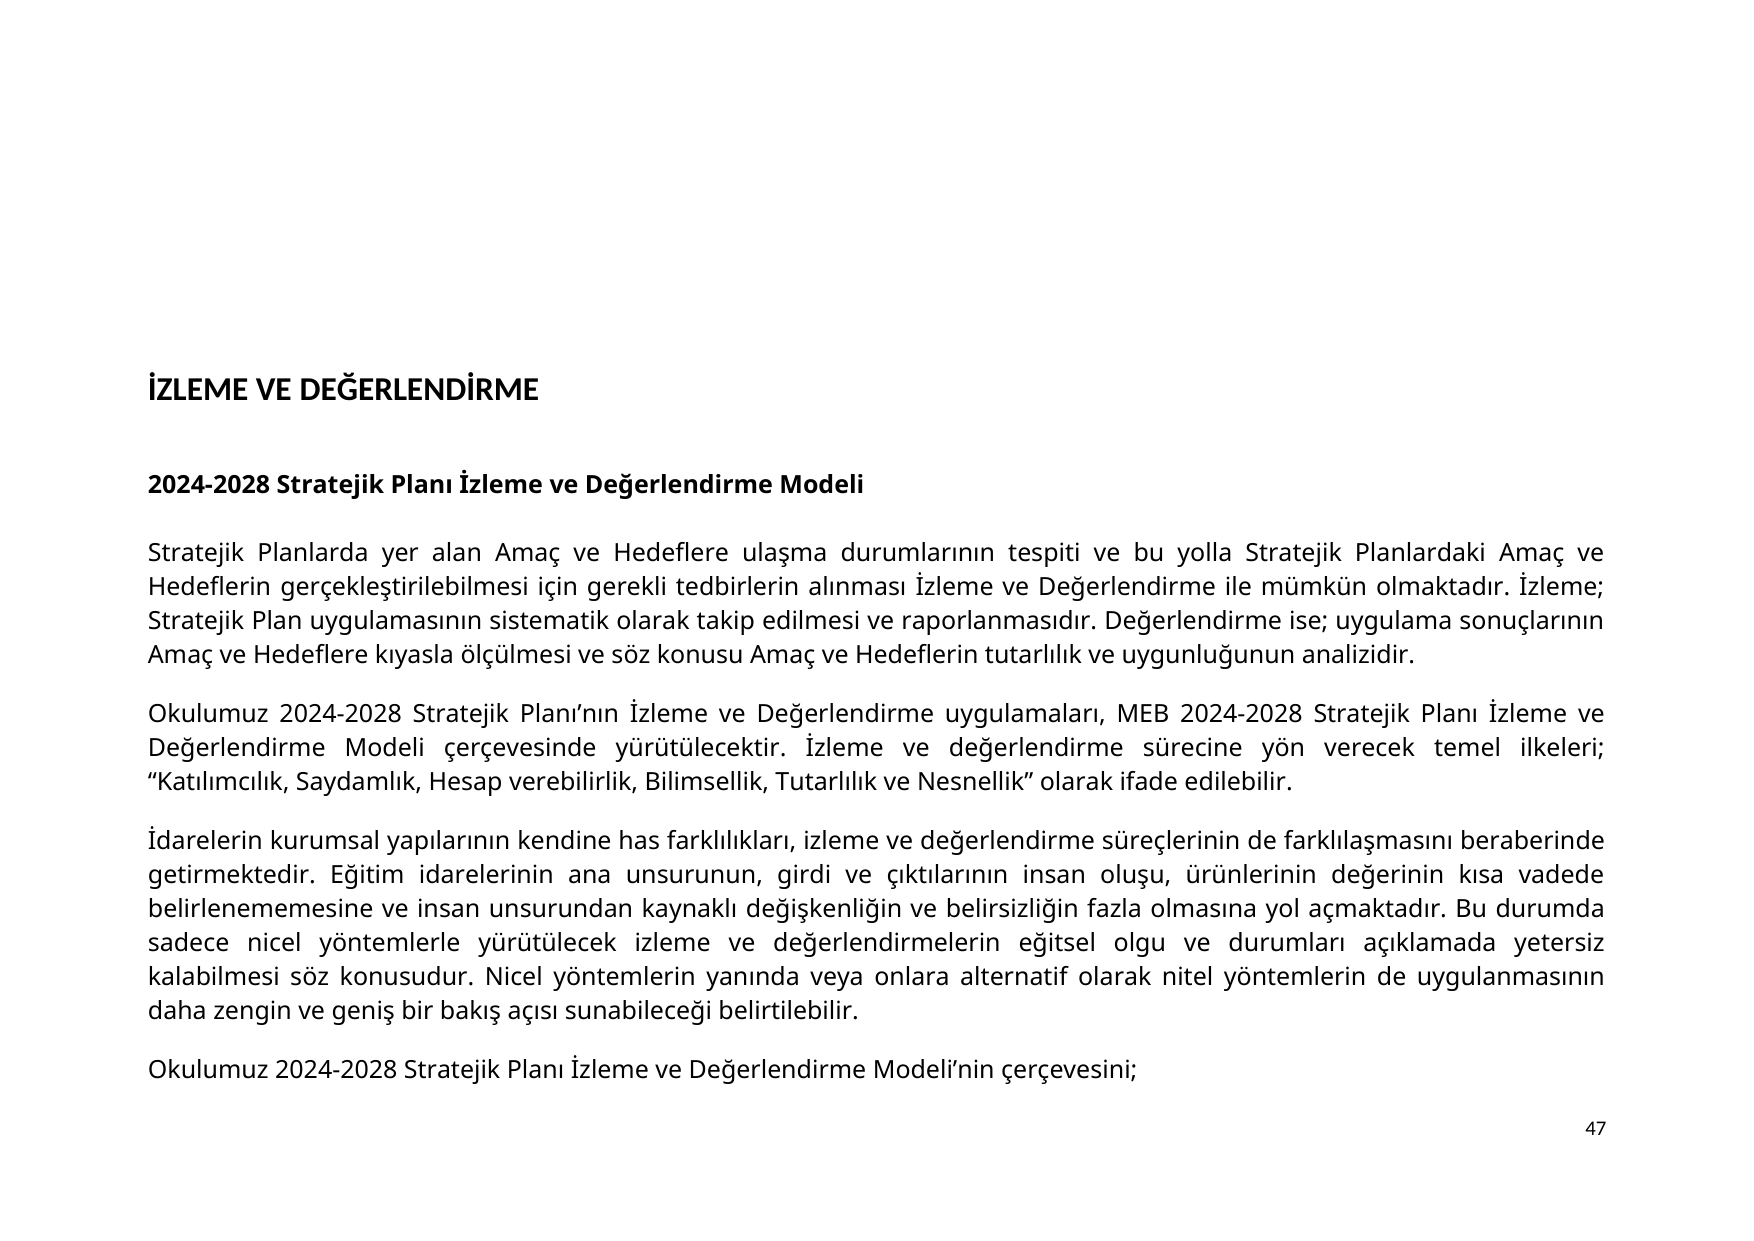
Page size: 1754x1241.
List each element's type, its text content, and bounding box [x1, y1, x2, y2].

text Okulumuz 2024-2028 Stratejik Planı’nın İzleme ve Değerlendirme uygulamaları, MEB 2024-2028 Stratejik Planı İzleme ve Değerlendirme Modeli çerçevesinde yürütülecektir. İzleme ve değerlendirme sürecine yön verecek temel ilkeleri; “Katılımcılık, Saydamlık, Hesap verebilirlik, Bilimsellik, Tutarlılık ve Nesnellik” olarak ifade edilebilir. [148, 695, 1606, 798]
subtitle İZLEME VE DEĞERLENDİRME [148, 368, 1606, 409]
text 2024-2028 Stratejik Planı İzleme ve Değerlendirme Modeli [148, 467, 1606, 501]
text Stratejik Planlarda yer alan Amaç ve Hedeflere ulaşma durumlarının tespiti ve bu yolla Stratejik Planlardaki Amaç ve Hedeflerin gerçekleştirilebilmesi için gerekli tedbirlerin alınması İzleme ve Değerlendirme ile mümkün olmaktadır. İzleme; Stratejik Plan uygulamasının sistematik olarak takip edilmesi ve raporlanmasıdır. Değerlendirme ise; uygulama sonuçlarının Amaç ve Hedeflere kıyasla ölçülmesi ve söz konusu Amaç ve Hedeflerin tutarlılık ve uygunluğunun analizidir. [148, 534, 1606, 670]
text İdarelerin kurumsal yapılarının kendine has farklılıkları, izleme ve değerlendirme süreçlerinin de farklılaşmasını beraberinde getirmektedir. Eğitim idarelerinin ana unsurunun, girdi ve çıktılarının insan oluşu, ürünlerinin değerinin kısa vadede belirlenememesine ve insan unsurundan kaynaklı değişkenliğin ve belirsizliğin fazla olmasına yol açmaktadır. Bu durumda sadece nicel yöntemlerle yürütülecek izleme ve değerlendirmelerin eğitsel olgu ve durumları açıklamada yetersiz kalabilmesi söz konusudur. Nicel yöntemlerin yanında veya onlara alternatif olarak nitel yöntemlerin de uygulanmasının daha zengin ve geniş bir bakış açısı sunabileceği belirtilebilir. [148, 823, 1606, 1027]
text Okulumuz 2024-2028 Stratejik Planı İzleme ve Değerlendirme Modeli’nin çerçevesini; [148, 1052, 1606, 1086]
